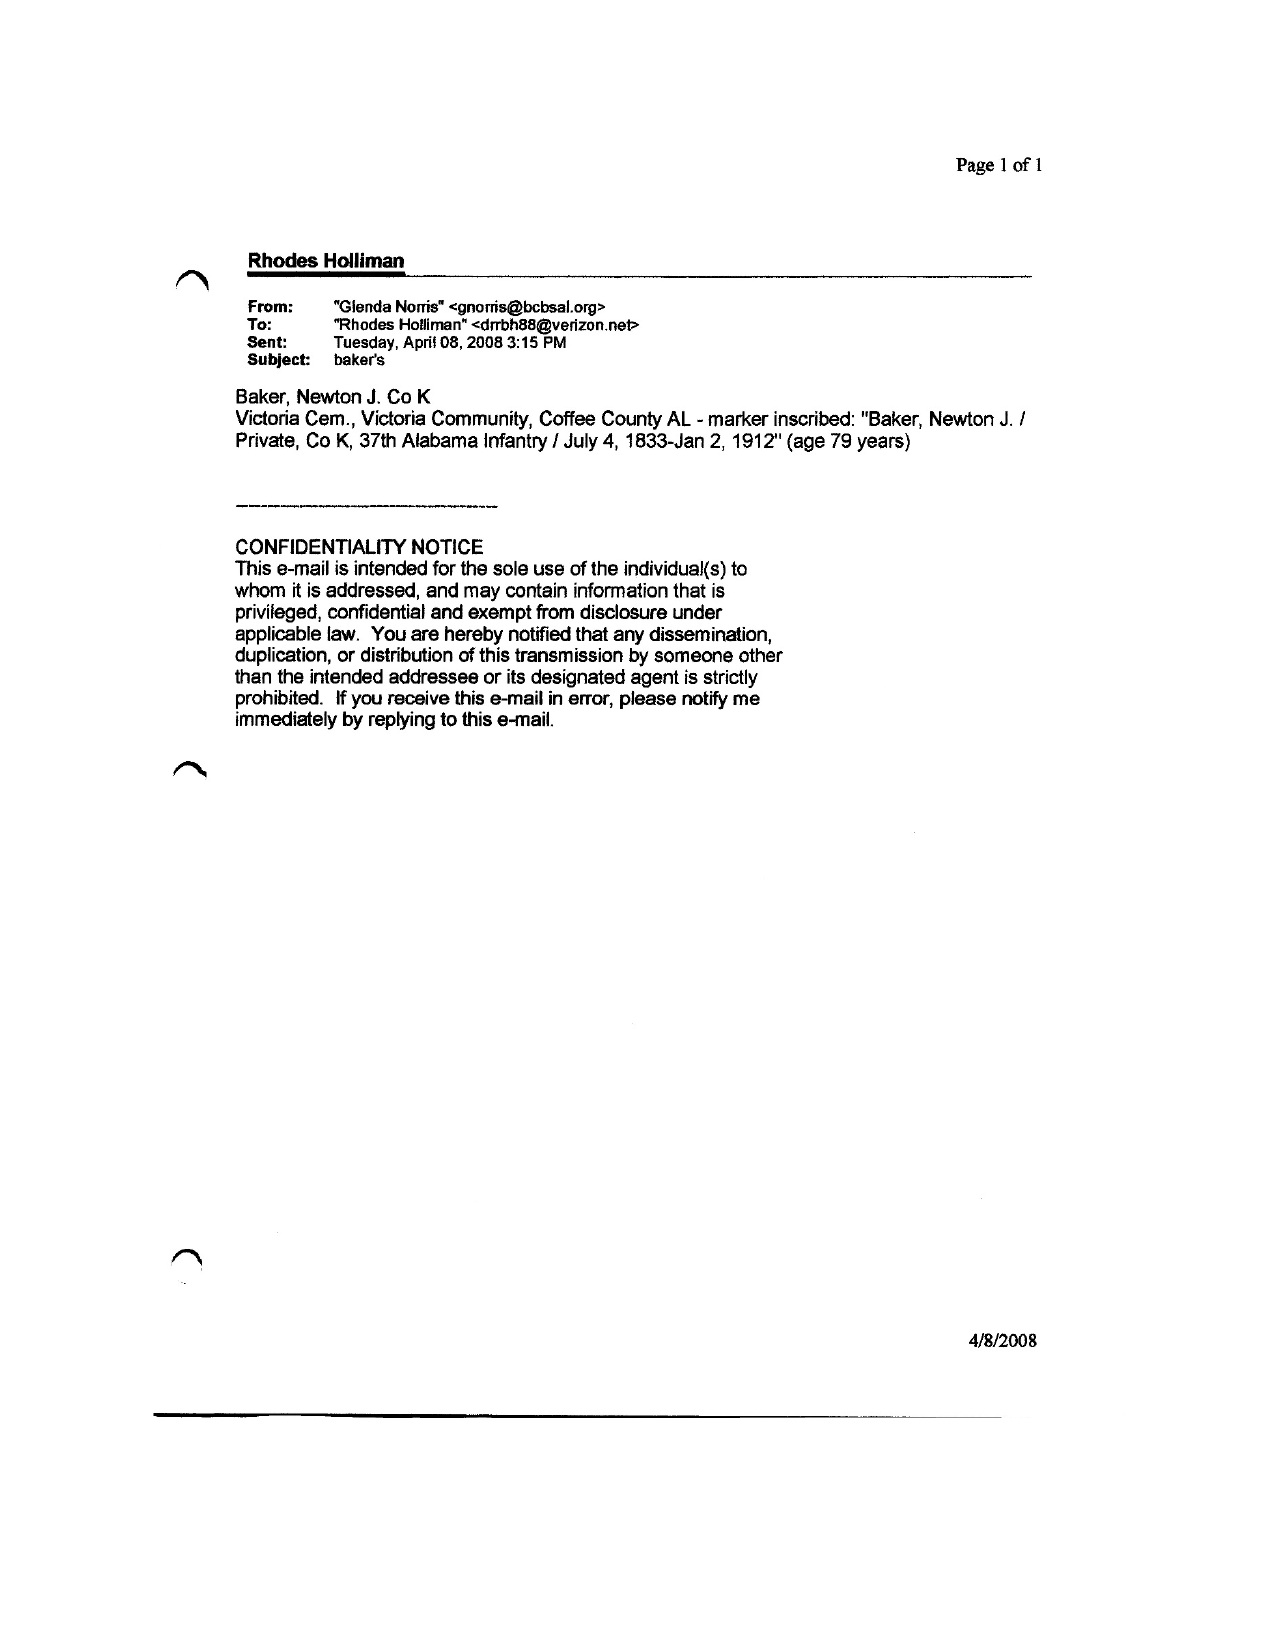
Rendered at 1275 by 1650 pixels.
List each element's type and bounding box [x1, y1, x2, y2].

picture [150, 150, 1125, 1418]
